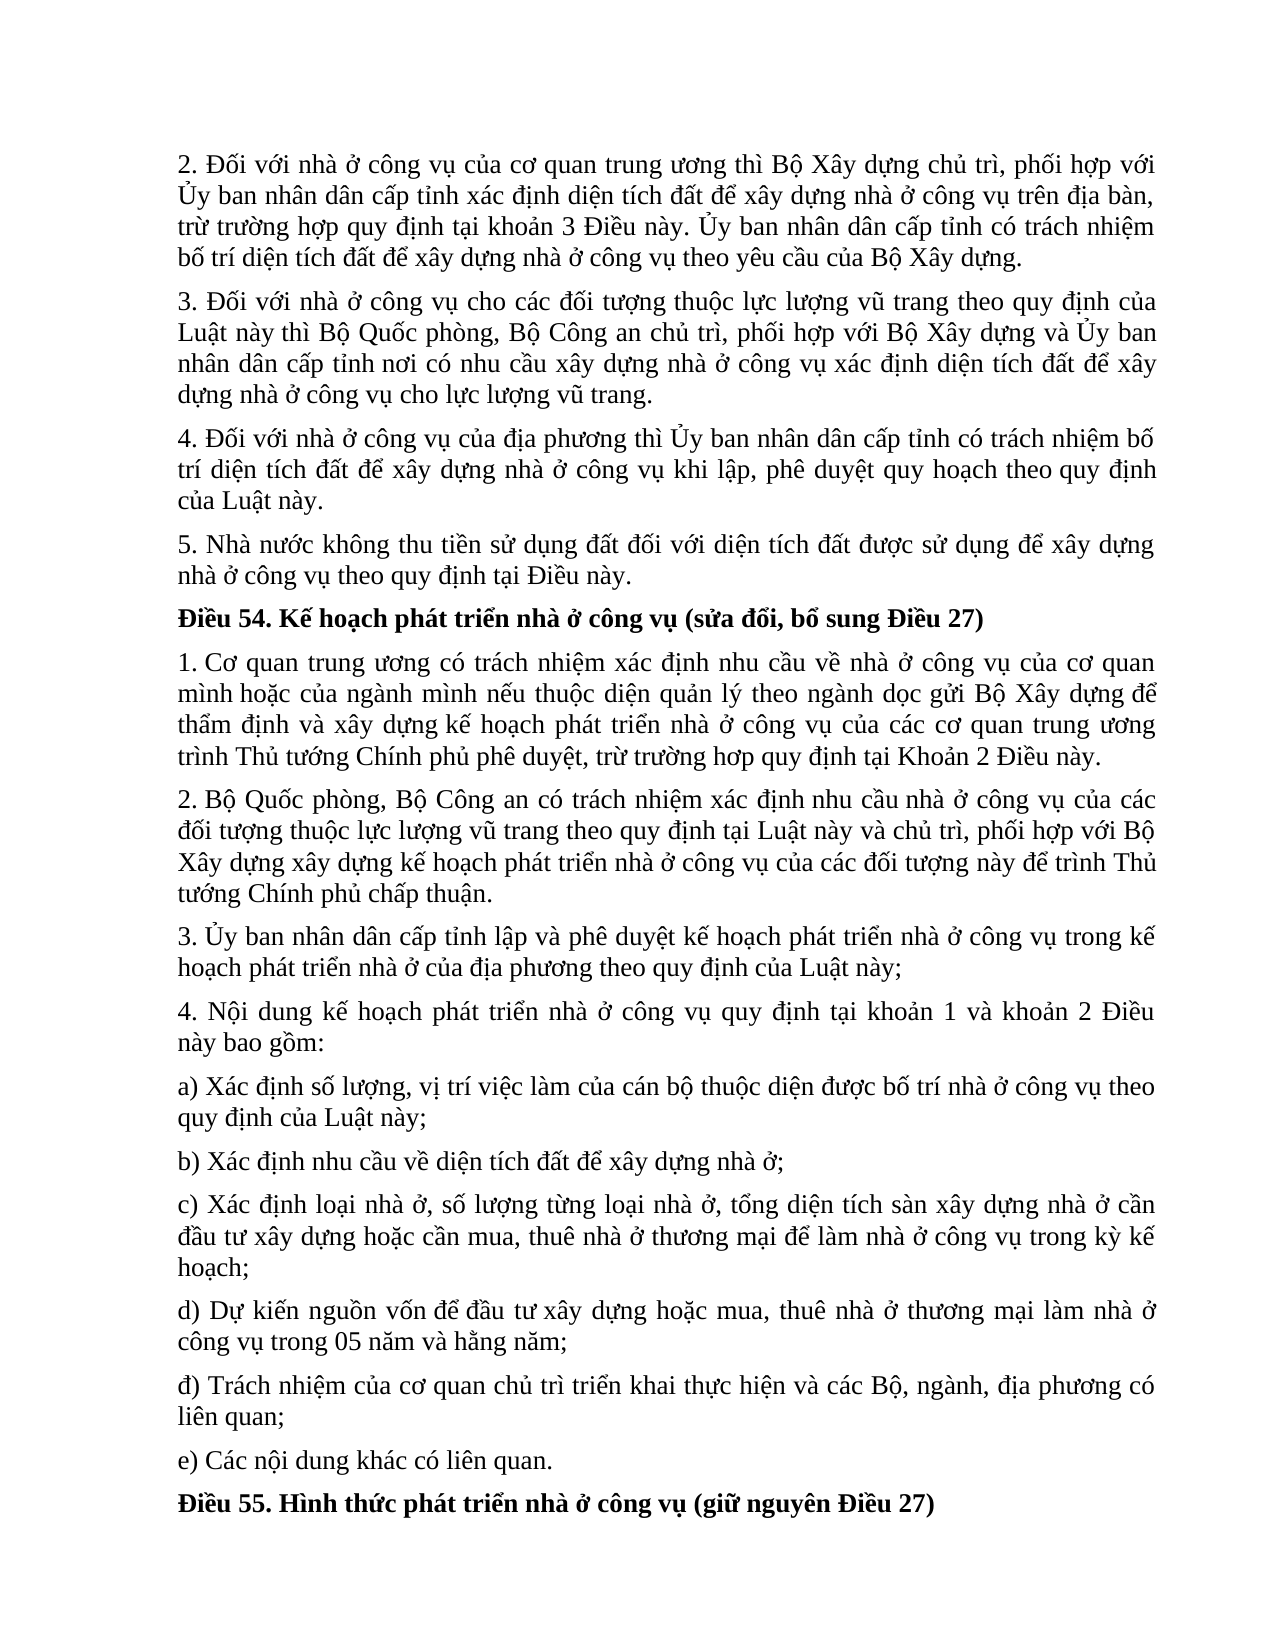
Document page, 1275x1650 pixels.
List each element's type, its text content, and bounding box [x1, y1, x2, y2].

text a) Xác định số lượng, vị trí việc làm của cán bộ thuộc diện được bố trí nhà ở công vụ theo quy định của Luật này; [177, 1070, 1157, 1132]
text 1. Cơ quan trung ương có trách nhiệm xác định nhu cầu về nhà ở công vụ của cơ quan mình hoặc của ngành mình nếu thuộc diện quản lý theo ngành dọc gửi Bộ Xây dựng để thẩm định và xây dựng kế hoạch phát triển nhà ở công vụ của các cơ quan trung ương trình Thủ tướng Chính phủ phê duyệt, trừ trường hơp quy định tại Khoản 2 Điều này. [177, 646, 1157, 771]
text e) Các nội dung khác có liên quan. [177, 1444, 1157, 1475]
text 2. Đối với nhà ở công vụ của cơ quan trung ương thì Bộ Xây dựng chủ trì, phối hợp với Ủy ban nhân dân cấp tỉnh xác định diện tích đất để xây dựng nhà ở công vụ trên địa bàn, trừ trường hợp quy định tại khoản 3 Điều này. Ủy ban nhân dân cấp tỉnh có trách nhiệm bố trí diện tích đất để xây dựng nhà ở công vụ theo yêu cầu của Bộ Xây dựng. [177, 148, 1157, 272]
text 5. Nhà nước không thu tiền sử dụng đất đối với diện tích đất được sử dụng để xây dựng nhà ở công vụ theo quy định tại Điều này. [177, 528, 1157, 590]
text 4. Đối với nhà ở công vụ của địa phương thì Ủy ban nhân dân cấp tỉnh có trách nhiệm bố trí diện tích đất để xây dựng nhà ở công vụ khi lập, phê duyệt quy hoạch theo quy định của Luật này. [177, 422, 1157, 515]
text 4. Nội dung kế hoạch phát triển nhà ở công vụ quy định tại khoản 1 và khoản 2 Điều này bao gồm: [177, 995, 1157, 1057]
text 3. Ủy ban nhân dân cấp tỉnh lập và phê duyệt kế hoạch phát triển nhà ở công vụ trong kế hoạch phát triển nhà ở của địa phương theo quy định của Luật này; [177, 920, 1157, 983]
text 2. Bộ Quốc phòng, Bộ Công an có trách nhiệm xác định nhu cầu nhà ở công vụ của các đối tượng thuộc lực lượng vũ trang theo quy định tại Luật này và chủ trì, phối hợp với Bộ Xây dựng xây dựng kế hoạch phát triển nhà ở công vụ của các đối tượng này để trình Thủ tướng Chính phủ chấp thuận. [177, 783, 1157, 908]
text Điều 55. Hình thức phát triển nhà ở công vụ (giữ nguyên Điều 27) [177, 1488, 1157, 1519]
text 3. Đối với nhà ở công vụ cho các đối tượng thuộc lực lượng vũ trang theo quy định của Luật này thì Bộ Quốc phòng, Bộ Công an chủ trì, phối hợp với Bộ Xây dựng và Ủy ban nhân dân cấp tỉnh nơi có nhu cầu xây dựng nhà ở công vụ xác định diện tích đất để xây dựng nhà ở công vụ cho lực lượng vũ trang. [177, 285, 1157, 409]
text d) Dự kiến nguồn vốn để đầu tư xây dựng hoặc mua, thuê nhà ở thương mại làm nhà ở công vụ trong 05 năm và hằng năm; [177, 1294, 1157, 1357]
text Điều 54. Kế hoạch phát triển nhà ở công vụ (sửa đổi, bổ sung Điều 27) [177, 603, 1157, 634]
text đ) Trách nhiệm của cơ quan chủ trì triển khai thực hiện và các Bộ, ngành, địa phương có liên quan; [177, 1369, 1157, 1431]
text b) Xác định nhu cầu về diện tích đất để xây dựng nhà ở; [177, 1145, 1157, 1176]
text c) Xác định loại nhà ở, số lượng từng loại nhà ở, tổng diện tích sàn xây dựng nhà ở cần đầu tư xây dựng hoặc cần mua, thuê nhà ở thương mại để làm nhà ở công vụ trong kỳ kế hoạch; [177, 1188, 1157, 1282]
